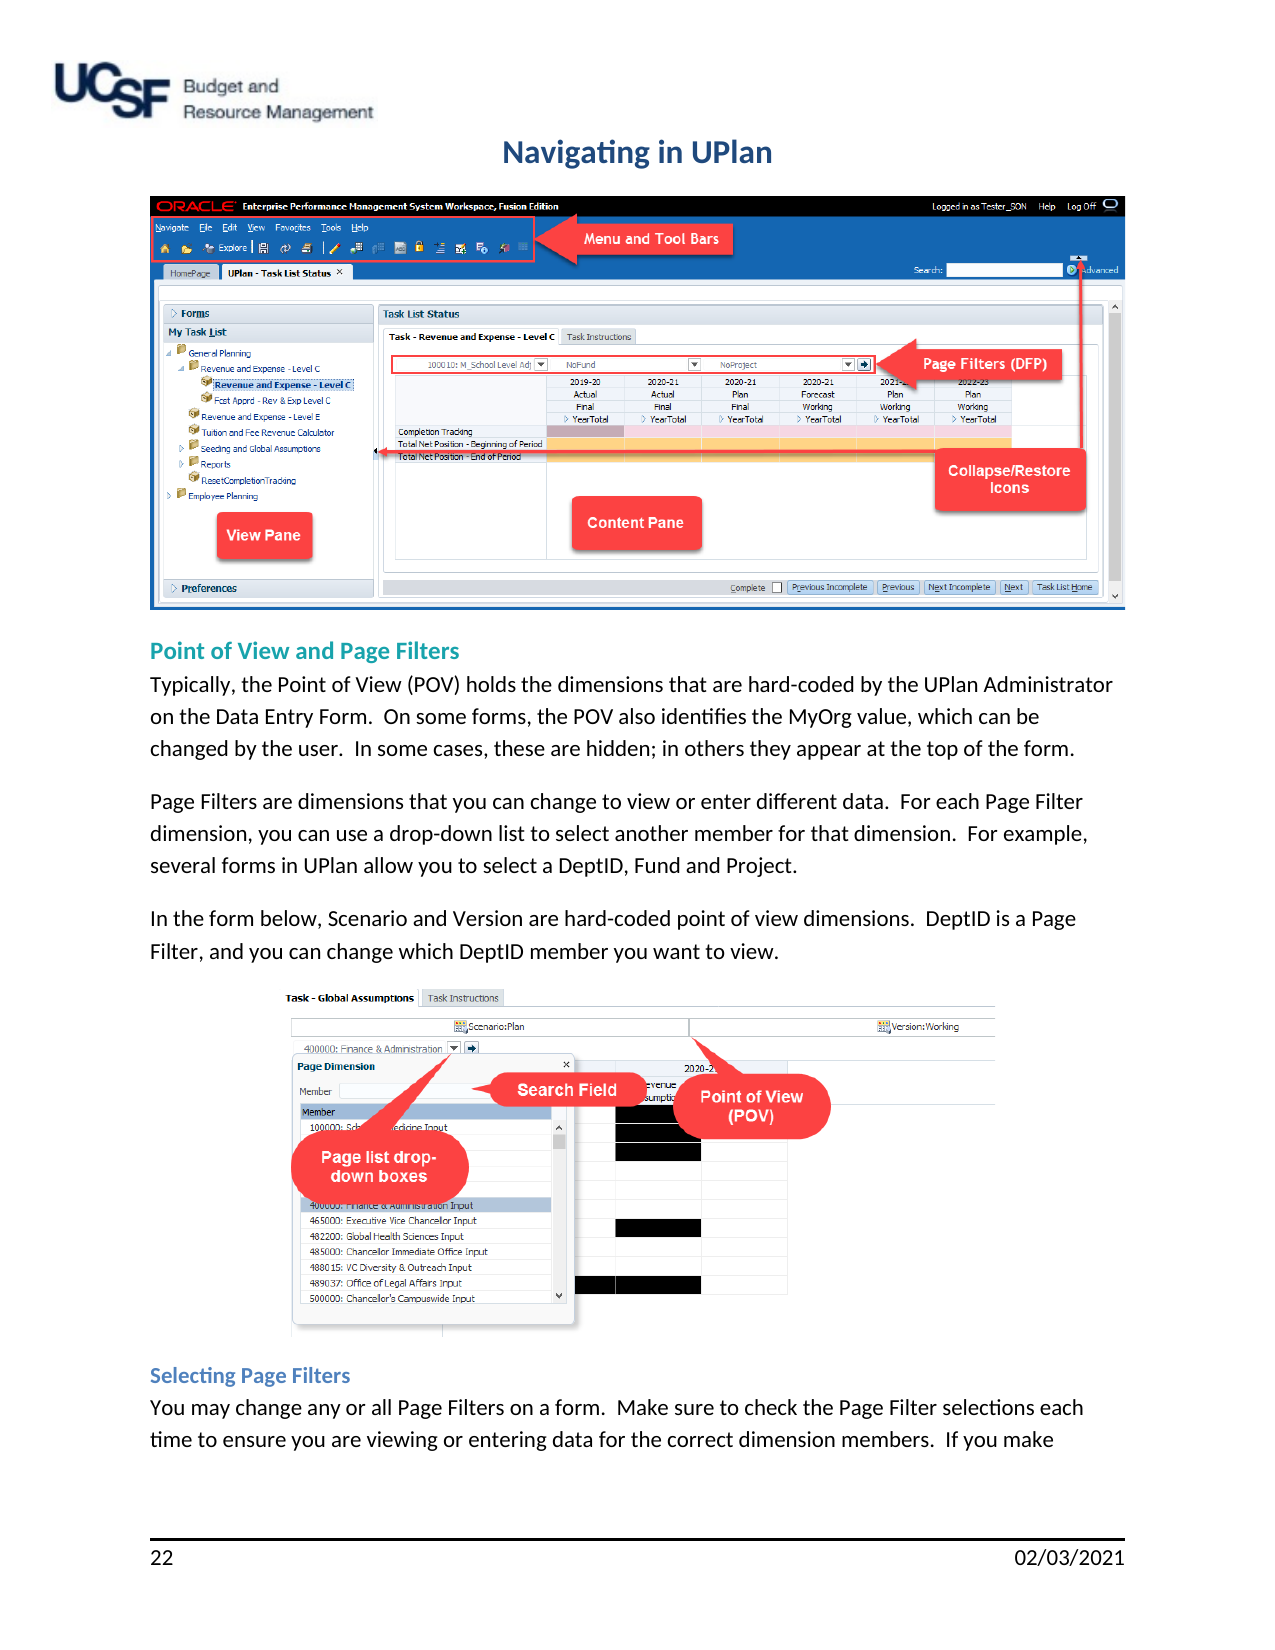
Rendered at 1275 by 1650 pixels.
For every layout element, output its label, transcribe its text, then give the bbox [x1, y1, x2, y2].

subtitle Selecting Page Filters [150, 1361, 1125, 1389]
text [150, 1393, 1125, 1454]
picture [279, 989, 996, 1337]
picture [150, 196, 1125, 610]
picture [51, 60, 378, 128]
text Page Filters are dimensions that you can change to view or enter different data. For each Page Filter dimension, you can use a drop-down list to select another member for that dimension. For example, several forms in UPlan allow you to select a DeptID, Fund and Project. [150, 787, 1125, 879]
text In the form below, Scenario and Version are hard-coded point of view dimensions. DeptID is a Page Filter, and you can change which DeptID member you want to view. [150, 904, 1125, 965]
text Typically, the Point of View (POV) holds the dimensions that are hard-coded by the UPlan Administrator on the Data Entry Form. On some forms, the POV also identifies the MyOrg value, which can be changed by the user. In some cases, these are hidden; in others they appear at the top of the form. [150, 670, 1125, 762]
subtitle Point of View and Page Filters [150, 635, 1125, 665]
